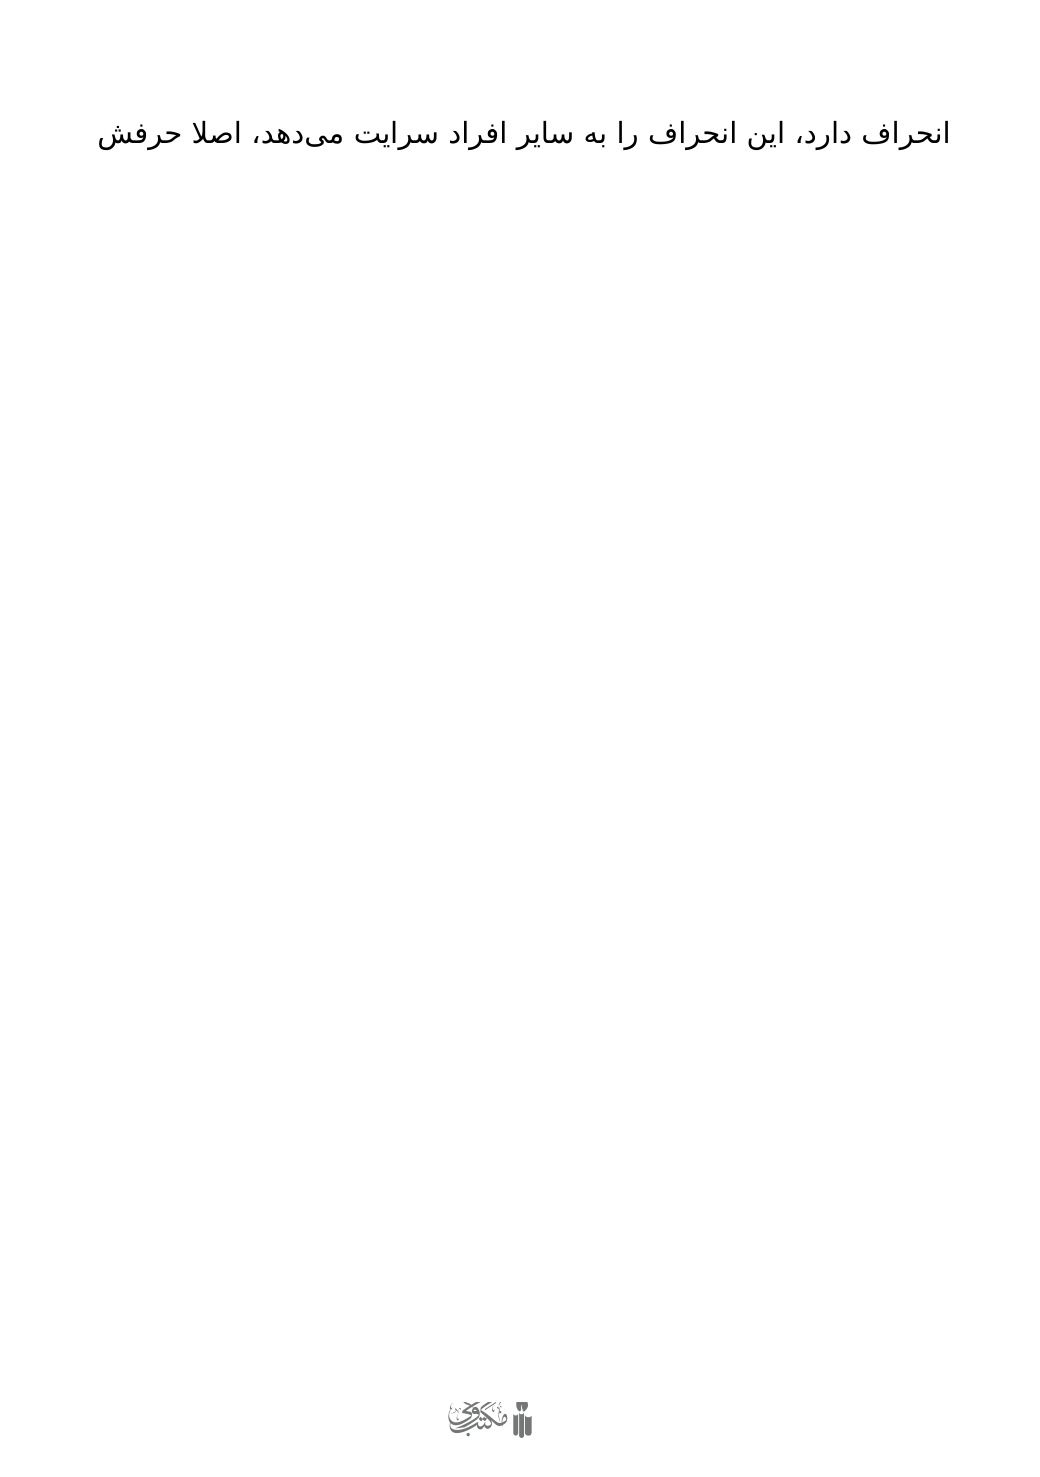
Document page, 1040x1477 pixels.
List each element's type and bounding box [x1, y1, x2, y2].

text [89, 118, 951, 150]
picture [443, 1402, 537, 1438]
